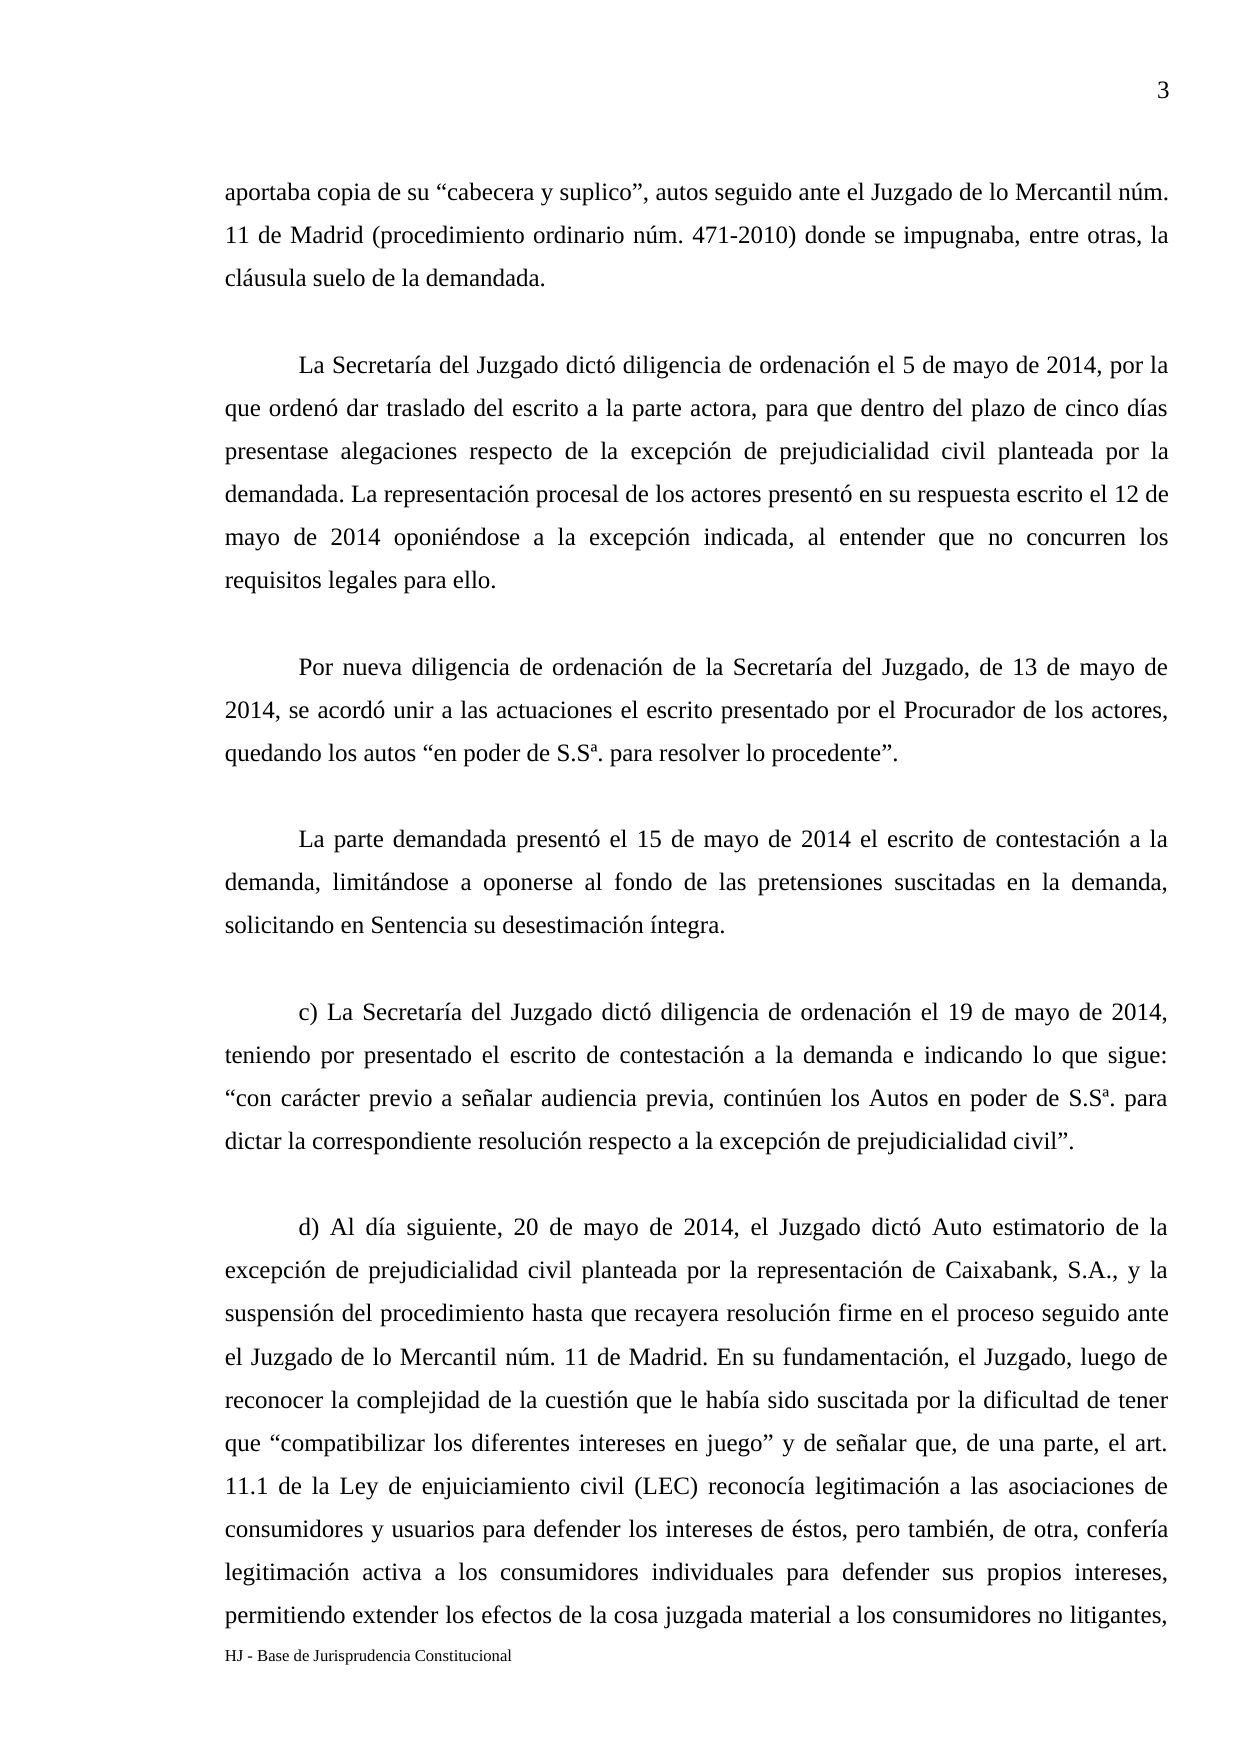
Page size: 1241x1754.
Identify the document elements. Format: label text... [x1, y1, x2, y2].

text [224, 177, 1169, 292]
text c) La Secretaría del Juzgado dictó diligencia de ordenación el 19 de mayo de 2014, teniendo por presentado el escrito de contestación a la demanda e indicando lo que sigue: “con carácter previo a señalar audiencia previa, continúen los Autos en poder de S.Sª. para dictar la correspondiente resolución respecto a la excepción de prejudicialidad civil”. [224, 997, 1169, 1155]
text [224, 1212, 1169, 1629]
text La parte demandada presentó el 15 de mayo de 2014 el escrito de contestación a la demanda, limitándose a oponerse al fondo de las pretensiones suscitadas en la demanda, solicitando en Sentencia su desestimación íntegra. [224, 824, 1169, 939]
text La Secretaría del Juzgado dictó diligencia de ordenación el 5 de mayo de 2014, por la que ordenó dar traslado del escrito a la parte actora, para que dentro del plazo de cinco días presentase alegaciones respecto de la excepción de prejudicialidad civil planteada por la demandada. La representación procesal de los actores presentó en su respuesta escrito el 12 de mayo de 2014 oponiéndose a la excepción indicada, al entender que no concurren los requisitos legales para ello. [224, 350, 1169, 594]
text Por nueva diligencia de ordenación de la Secretaría del Juzgado, de 13 de mayo de 2014, se acordó unir a las actuaciones el escrito presentado por el Procurador de los actores, quedando los autos “en poder de S.Sª. para resolver lo procedente”. [224, 652, 1169, 767]
